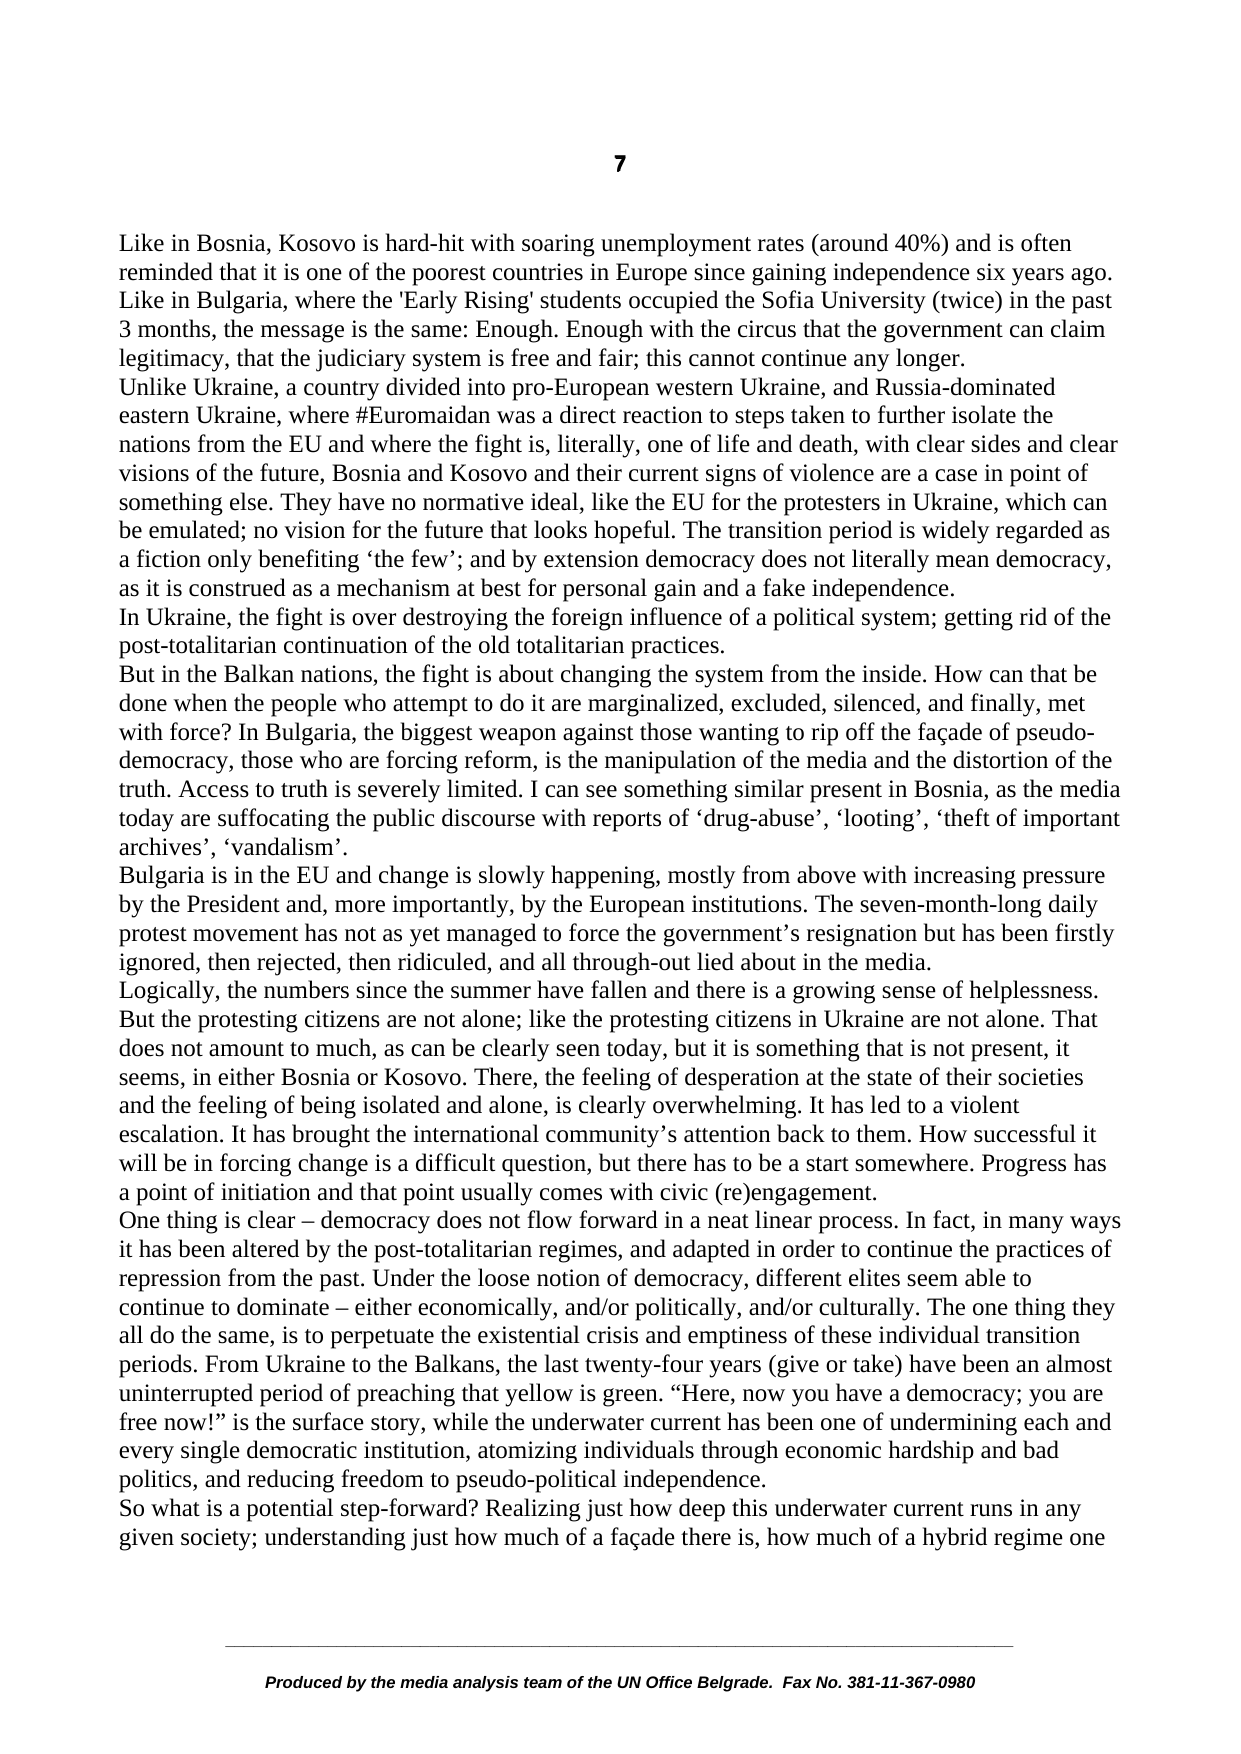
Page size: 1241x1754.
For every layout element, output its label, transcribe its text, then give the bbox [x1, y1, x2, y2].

text Bulgaria is in the EU and change is slowly happening, mostly from above with increasing pressure by the President and, more importantly, by the European institutions. The seven-month-long daily protest movement has not as yet managed to force the government’s resignation but has been firstly ignored, then rejected, then ridiculed, and all through-out lied about in the media. [118, 861, 1122, 976]
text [118, 1493, 1122, 1551]
text But in the Balkan nations, the fight is about changing the system from the inside. How can that be done when the people who attempt to do it are marginalized, excluded, silenced, and finally, met with force? In Bulgaria, the biggest weapon against those wanting to rip off the façade of pseudo-democracy, those who are forcing reform, is the manipulation of the media and the distortion of the truth. Access to truth is severely limited. I can see something similar present in Bosnia, as the media today are suffocating the public discourse with reports of ‘drug-abuse’, ‘looting’, ‘theft of important archives’, ‘vandalism’. [118, 659, 1122, 861]
text In Ukraine, the fight is over destroying the foreign influence of a political system; getting rid of the post-totalitarian continuation of the old totalitarian practices. [118, 602, 1122, 659]
text Logically, the numbers since the summer have fallen and there is a growing sense of helplessness. But the protesting citizens are not alone; like the protesting citizens in Ukraine are not alone. That does not amount to much, as can be clearly seen today, but it is something that is not present, it seems, in either Bosnia or Kosovo. There, the feeling of desperation at the state of their societies and the feeling of being isolated and alone, is clearly overwhelming. It has led to a violent escalation. It has brought the international community’s attention back to them. How successful it will be in forcing change is a difficult question, but there has to be a start somewhere. Progress has a point of initiation and that point usually comes with civic (re)engagement. [118, 976, 1122, 1206]
text One thing is clear – democracy does not flow forward in a neat linear process. In fact, in many ways it has been altered by the post-totalitarian regimes, and adapted in order to continue the practices of repression from the past. Under the loose notion of democracy, different elites seem able to continue to dominate – either economically, and/or politically, and/or culturally. The one thing they all do the same, is to perpetuate the existential crisis and emptiness of these individual transition periods. From Ukraine to the Balkans, the last twenty-four years (give or take) have been an almost uninterrupted period of preaching that yellow is green. “Here, now you have a democracy; you are free now!” is the surface story, while the underwater current has been one of undermining each and every single democratic institution, atomizing individuals through economic hardship and bad politics, and reducing freedom to pseudo-political independence. [118, 1206, 1122, 1493]
text Like in Bulgaria, where the 'Early Rising' students occupied the Sofia University (twice) in the past 3 months, the message is the same: Enough. Enough with the circus that the government can claim legitimacy, that the judiciary system is free and fair; this cannot continue any longer. [118, 286, 1122, 372]
text Like in Bosnia, Kosovo is hard-hit with soaring unemployment rates (around 40%) and is often reminded that it is one of the poorest countries in Europe since gaining independence six years ago. [118, 228, 1122, 286]
text Unlike Ukraine, a country divided into pro-European western Ukraine, and Russia-dominated eastern Ukraine, where #Euromaidan was a direct reaction to steps taken to further isolate the nations from the EU and where the fight is, literally, one of life and death, with clear sides and clear visions of the future, Bosnia and Kosovo and their current signs of violence are a case in point of something else. They have no normative ideal, like the EU for the protesters in Ukraine, which can be emulated; no vision for the future that looks hopeful. The transition period is widely regarded as a fiction only benefiting ‘the few’; and by extension democracy does not literally mean democracy, as it is construed as a mechanism at best for personal gain and a fake independence. [118, 372, 1122, 602]
